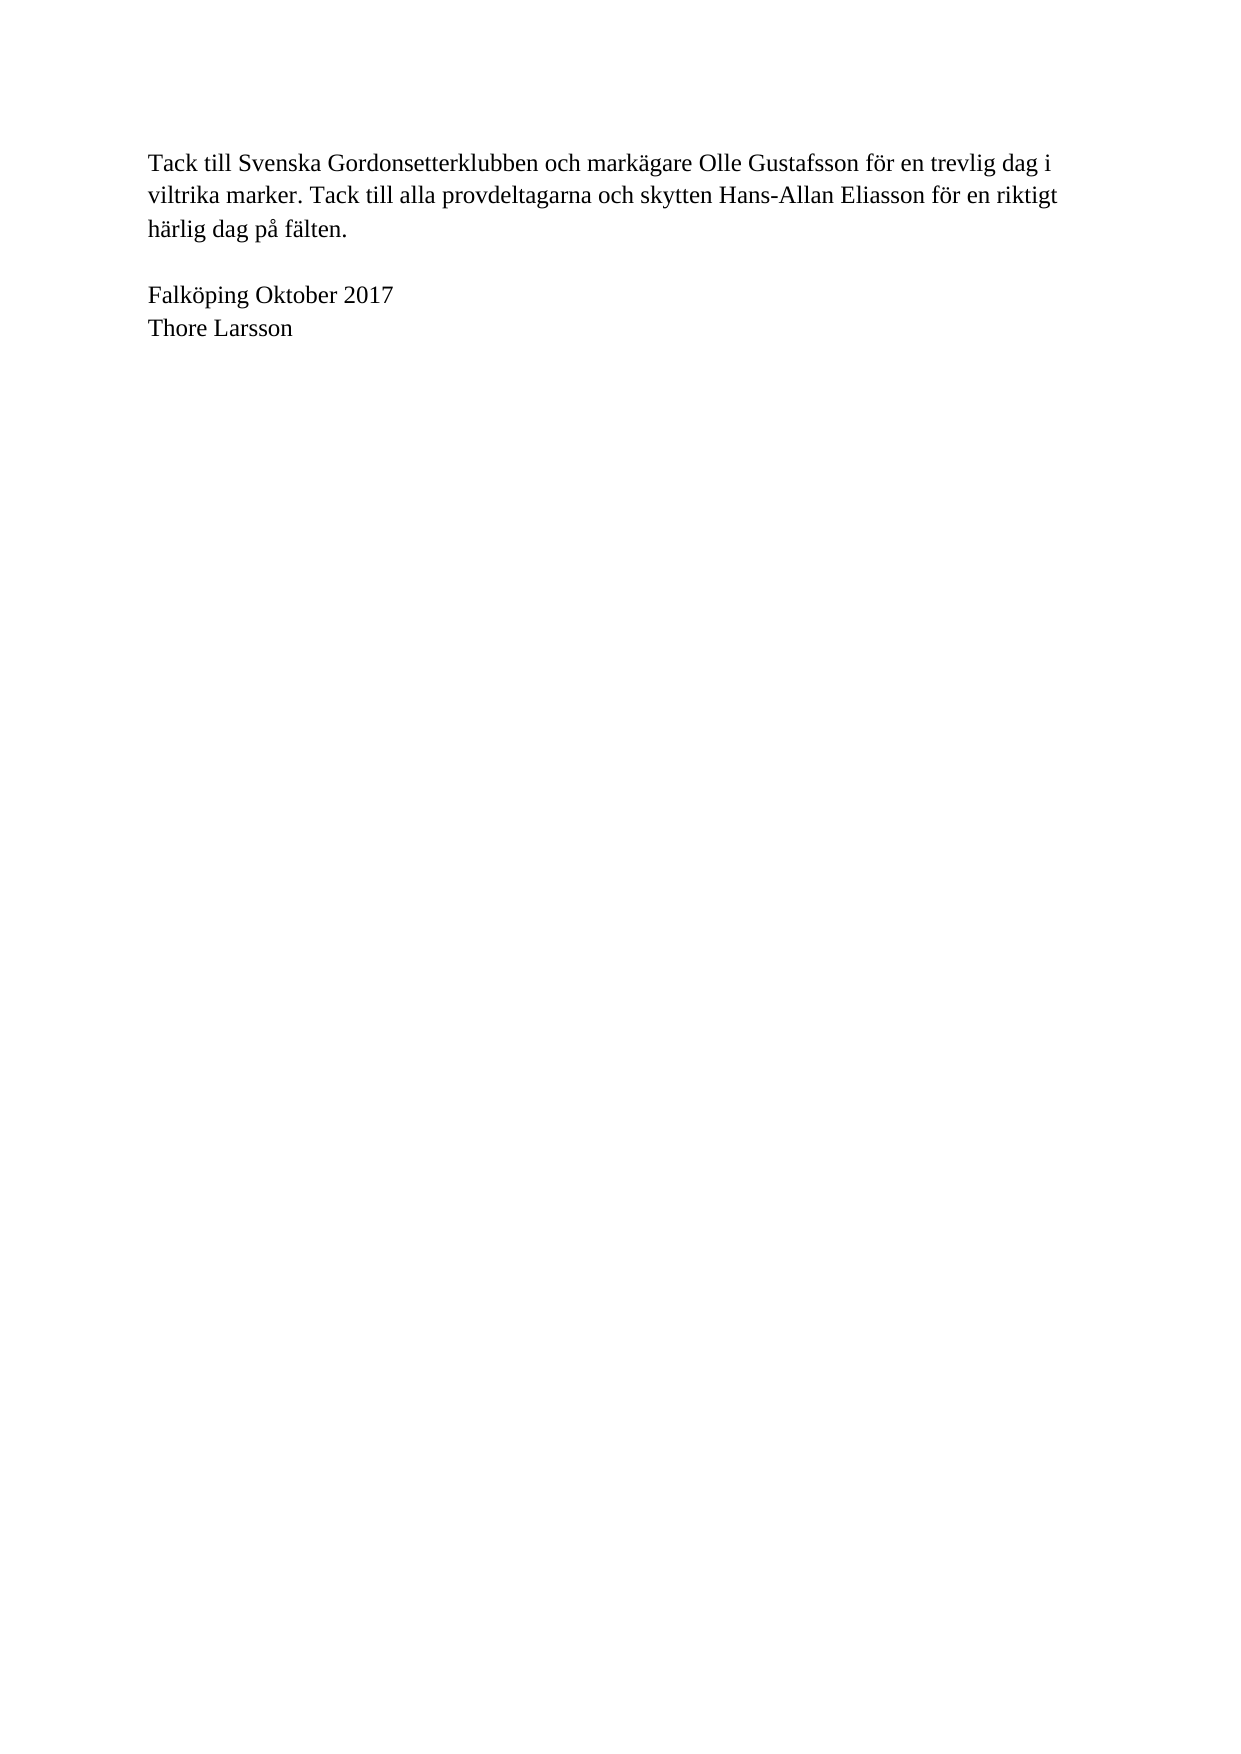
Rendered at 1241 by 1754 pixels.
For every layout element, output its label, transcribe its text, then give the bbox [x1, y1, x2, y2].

text Thore Larsson [148, 313, 1093, 341]
text Falköping Oktober 2017 [148, 280, 1093, 308]
text Tack till Svenska Gordonsetterklubben och markägare Olle Gustafsson för en trevlig dag i viltrika marker. Tack till alla provdeltagarna och skytten Hans-Allan Eliasson för en riktigt härlig dag på fälten. [148, 148, 1093, 242]
